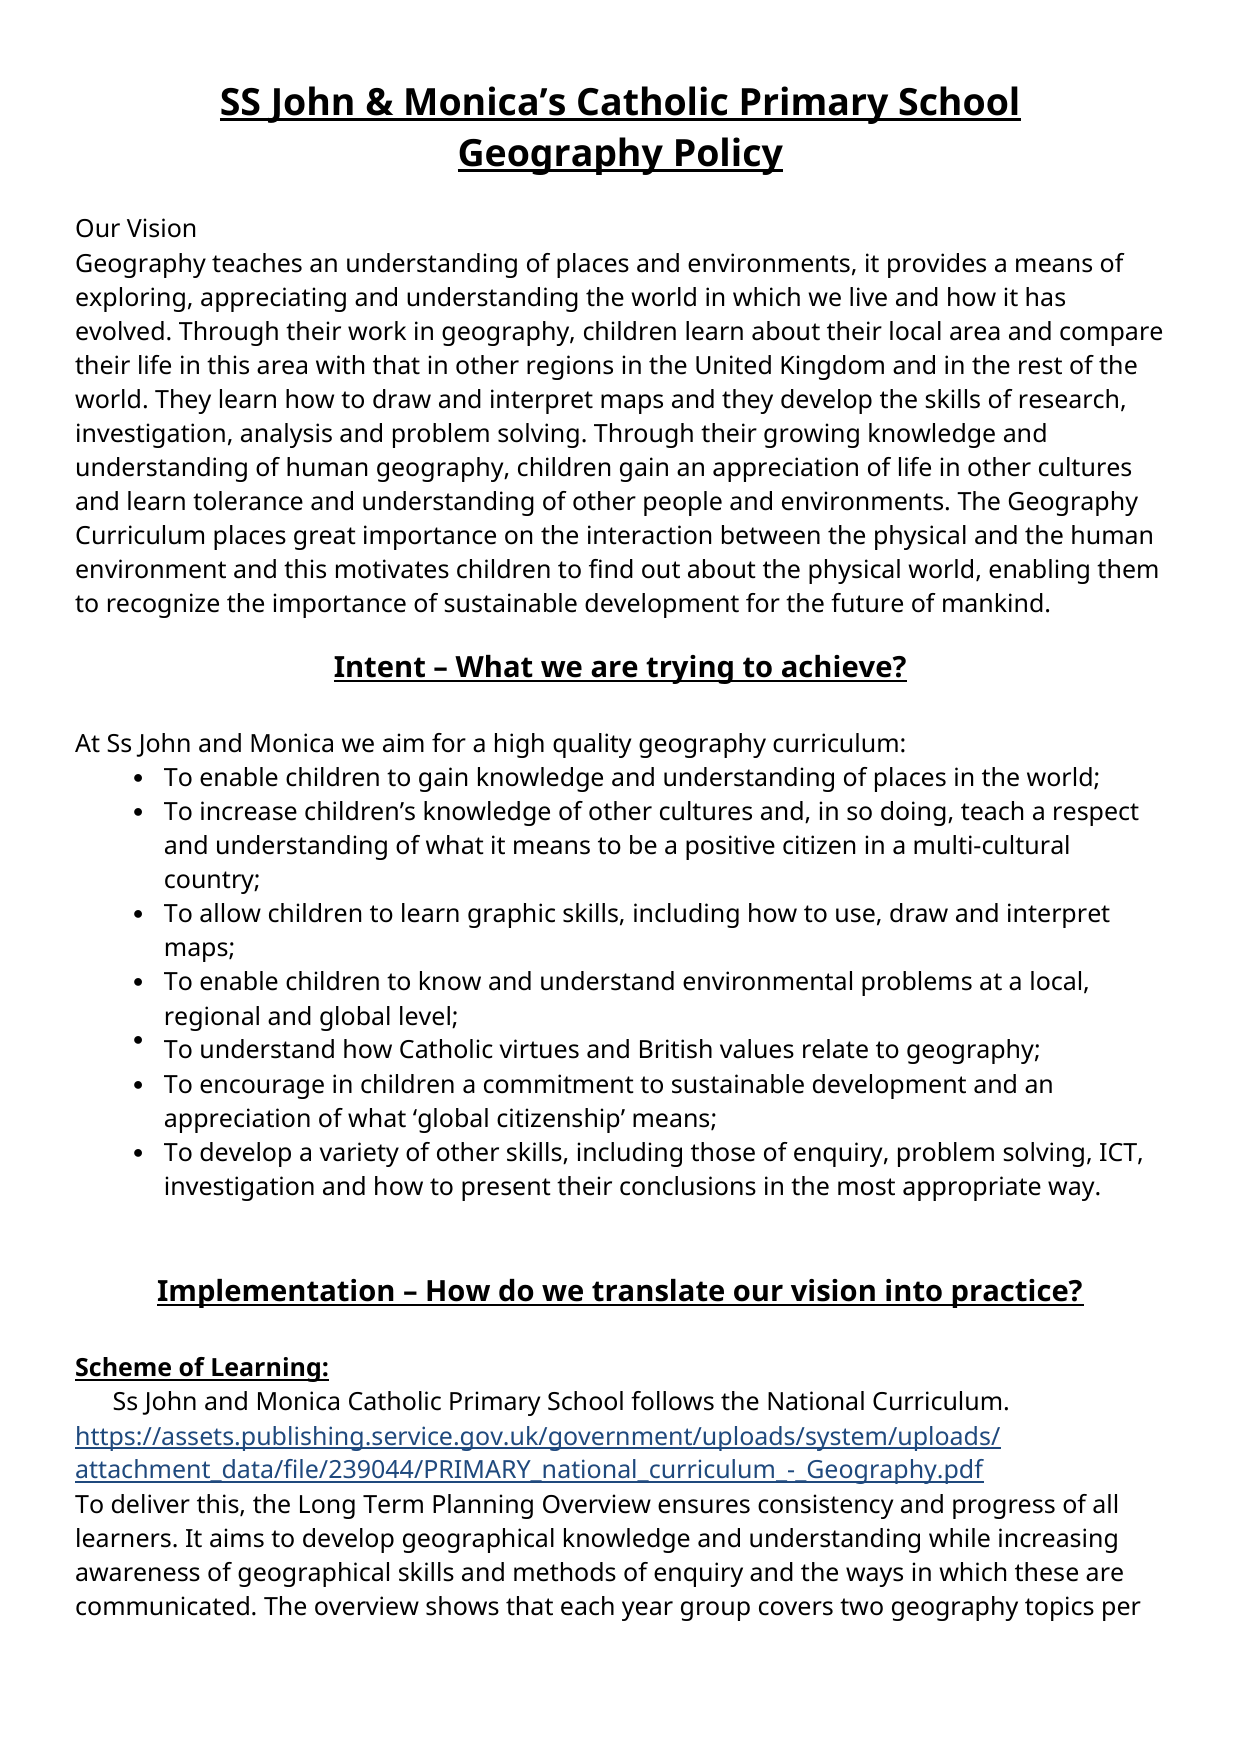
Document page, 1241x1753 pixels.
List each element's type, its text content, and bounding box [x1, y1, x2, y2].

text Ss John and Monica Catholic Primary School follows the National Curriculum. https://assets.publishing.service.gov.uk/government/uploads/system/uploads/attachment_data/file/239044/PRIMARY_national_curriculum_-_Geography.pdf [75, 1384, 1165, 1486]
text At Ss John and Monica we aim for a high quality geography curriculum: [75, 726, 1165, 760]
text SS John & Monica’s Catholic Primary School [75, 75, 1165, 126]
list To develop a variety of other skills, including those of enquiry, problem solving, ICT, investigation and how to present their conclusions in the most appropriate way. [134, 1134, 1165, 1202]
text Implementation – How do we translate our vision into practice? [75, 1271, 1165, 1310]
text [75, 1486, 1165, 1622]
list To understand how Catholic virtues and British values relate to geography; [134, 1032, 1165, 1066]
list To encourage in children a commitment to sustainable development and an appreciation of what ‘global citizenship’ means; [134, 1066, 1165, 1134]
list To enable children to know and understand environmental problems at a local, regional and global level; [134, 964, 1165, 1032]
text Geography Policy [75, 126, 1165, 177]
text Intent – What we are trying to achieve? [75, 646, 1165, 686]
list To increase children’s knowledge of other cultures and, in so doing, teach a respect and understanding of what it means to be a positive citizen in a multi-cultural country; [134, 794, 1165, 896]
text Geography teaches an understanding of places and environments, it provides a means of exploring, appreciating and understanding the world in which we live and how it has evolved. Through their work in geography, children learn about their local area and compare their life in this area with that in other regions in the United Kingdom and in the rest of the world. They learn how to draw and interpret maps and they develop the skills of research, investigation, analysis and problem solving. Through their growing knowledge and understanding of human geography, children gain an appreciation of life in other cultures and learn tolerance and understanding of other people and environments. The Geography Curriculum places great importance on the interaction between the physical and the human environment and this motivates children to find out about the physical world, enabling them to recognize the importance of sustainable development for the future of mankind. [75, 245, 1165, 620]
text Our Vision [75, 211, 1165, 245]
list To allow children to learn graphic skills, including how to use, draw and interpret maps; [134, 896, 1165, 964]
list To enable children to gain knowledge and understanding of places in the world; [134, 760, 1165, 794]
text Scheme of Learning: [75, 1350, 1165, 1384]
